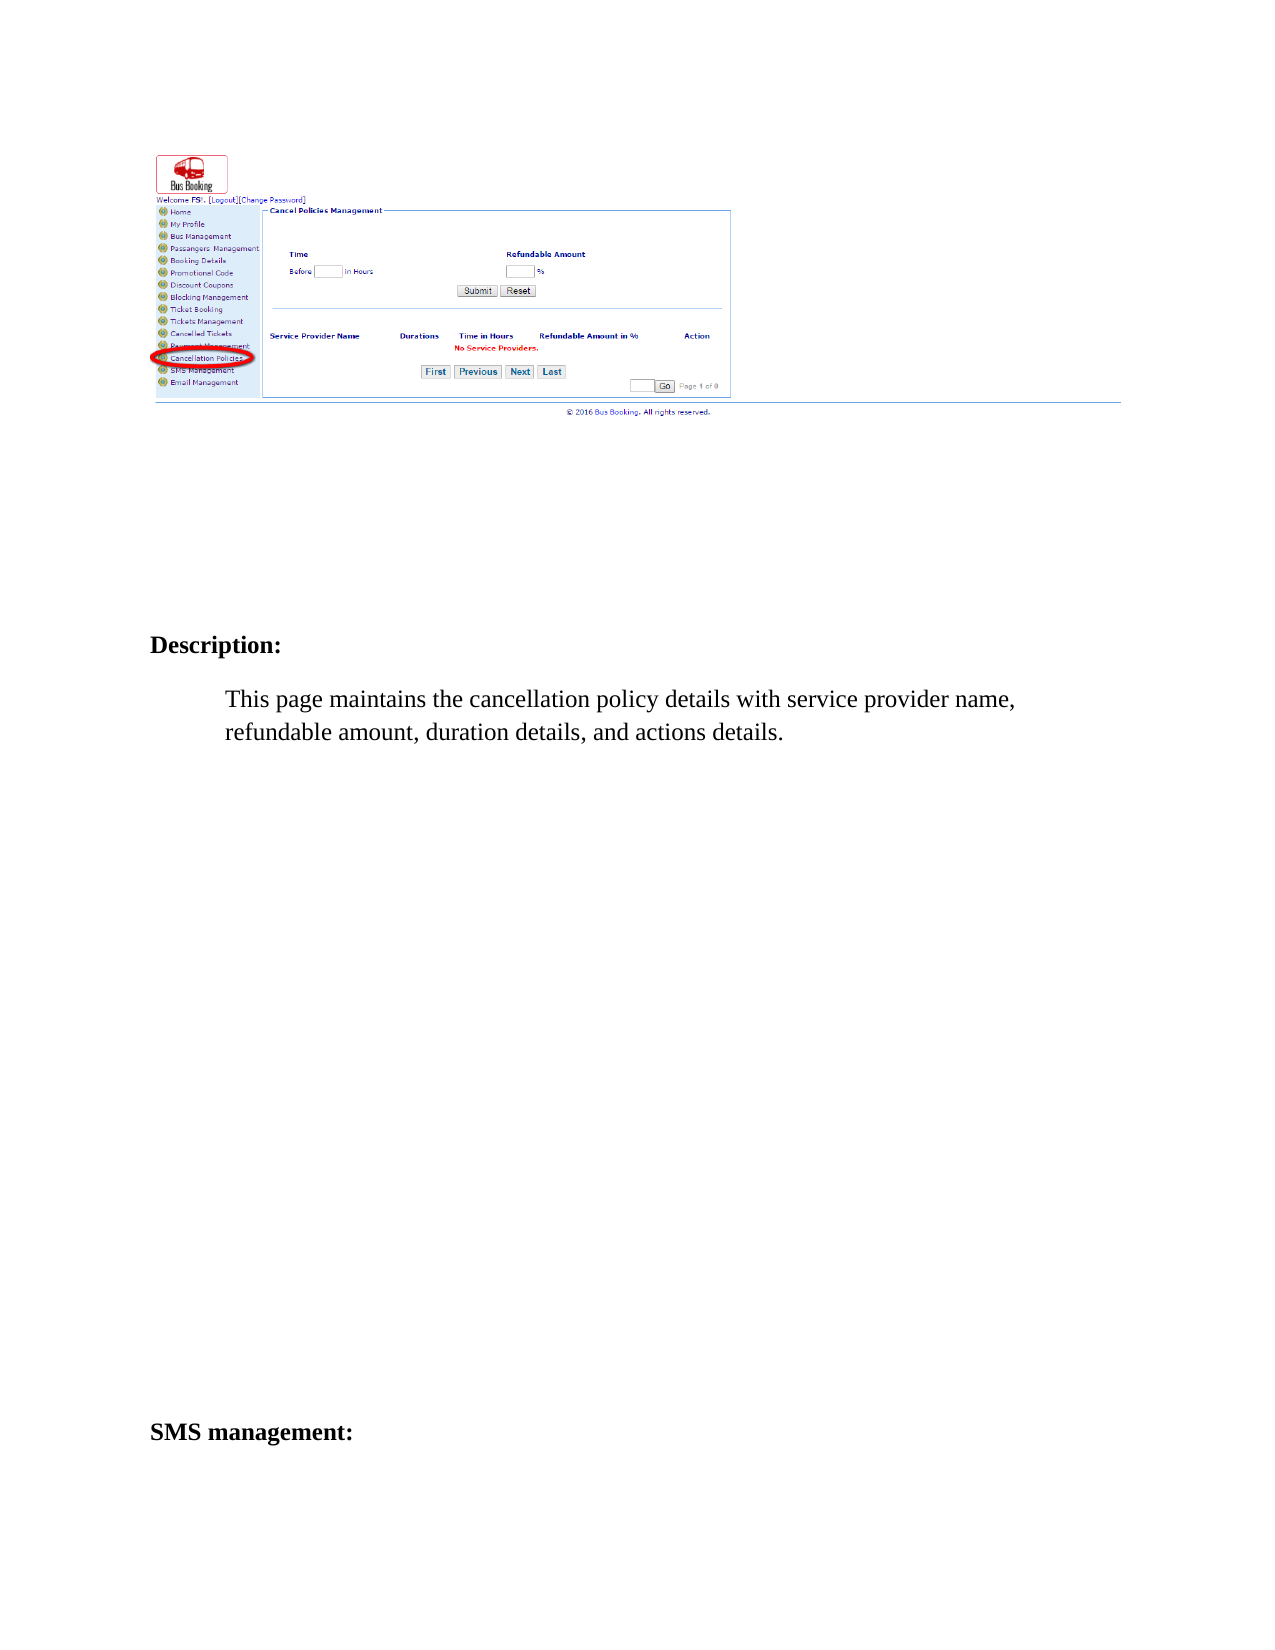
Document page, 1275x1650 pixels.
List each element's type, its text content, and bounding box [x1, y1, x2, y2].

text Description: [150, 630, 1125, 659]
text This page maintains the cancellation policy details with service provider name, refundable amount, duration details, and actions details. [150, 684, 1125, 746]
text SMS management: [150, 1417, 1125, 1446]
picture [150, 150, 1125, 606]
